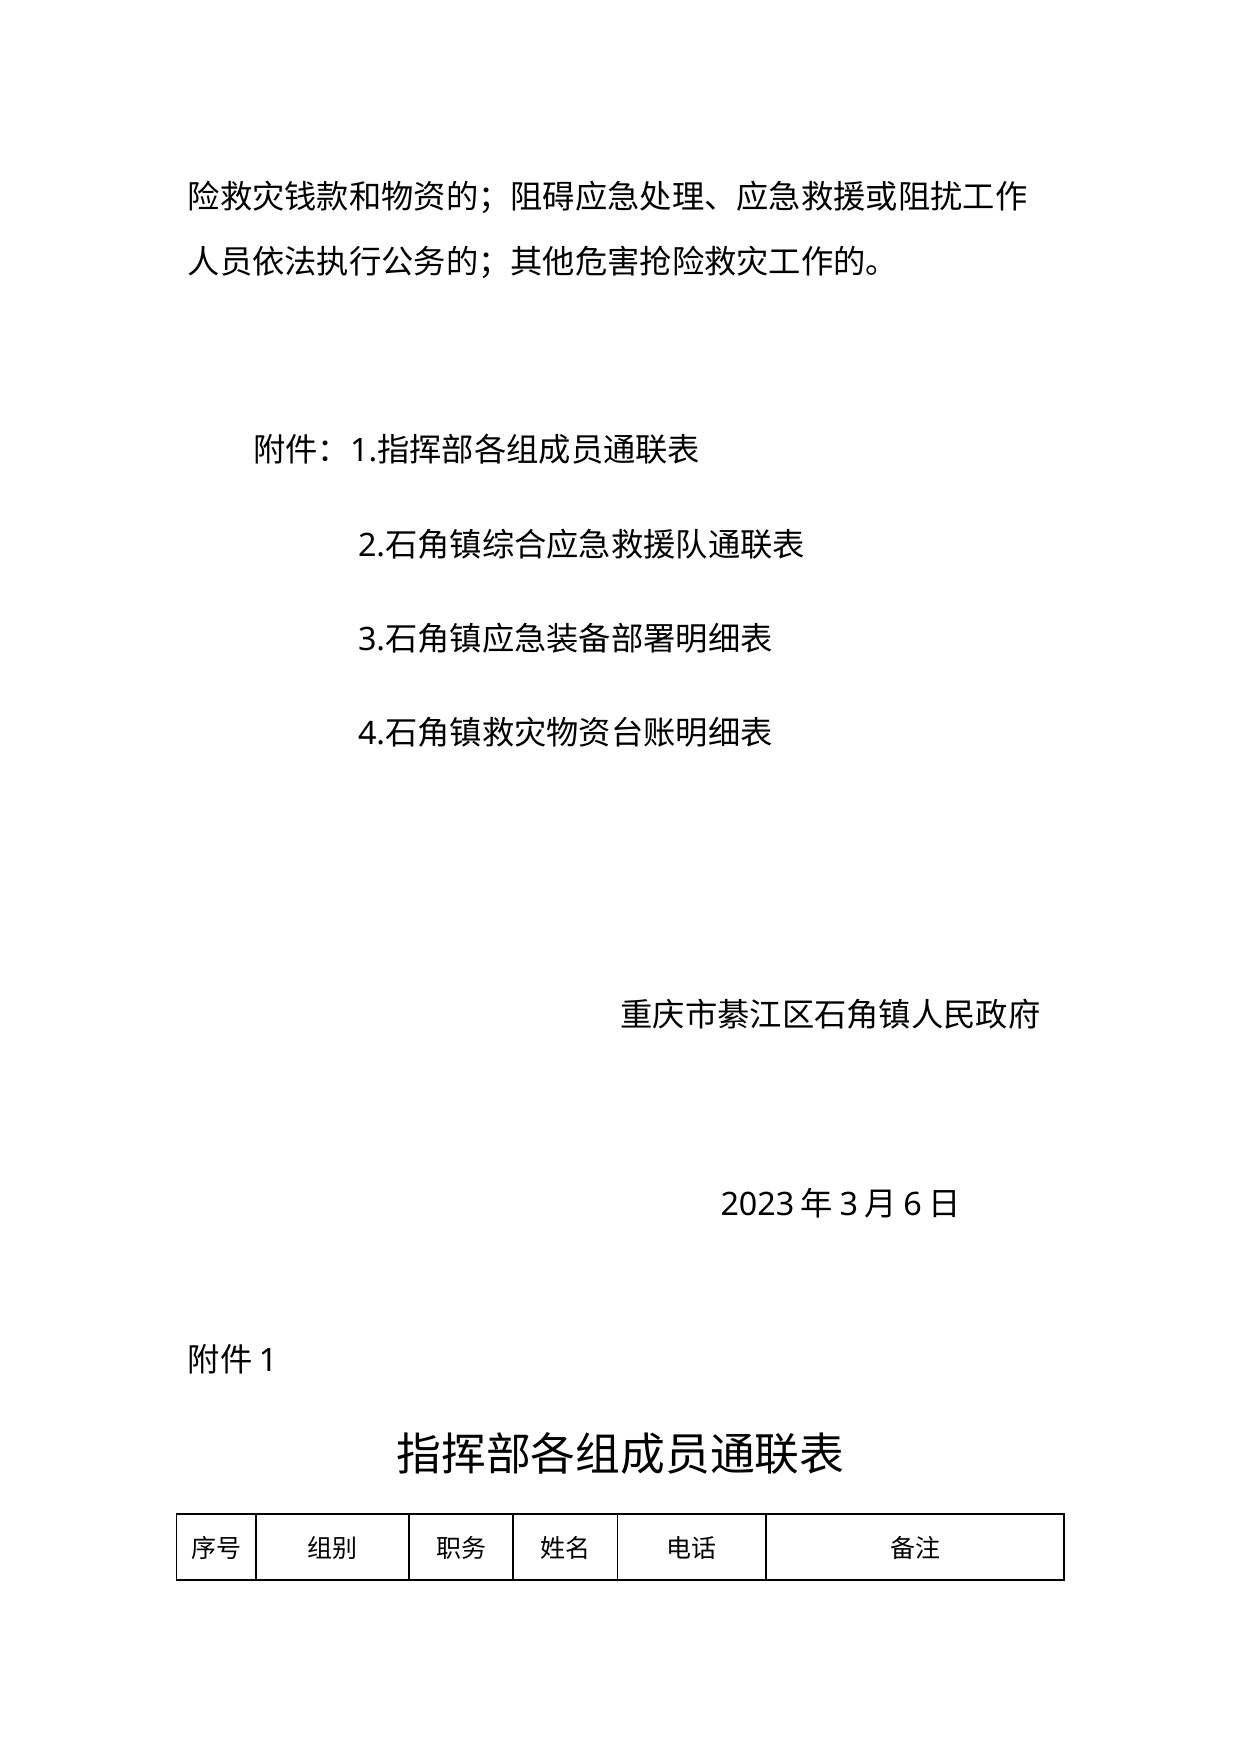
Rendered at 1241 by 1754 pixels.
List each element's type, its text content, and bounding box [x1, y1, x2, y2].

text 2.石角镇综合应急救援队通联表 [187, 509, 1053, 574]
text 重庆市綦江区石角镇人民政府 [187, 980, 1053, 1045]
table_header 序号 [177, 1515, 255, 1579]
table_header 职务 [410, 1515, 512, 1579]
table_header 电话 [618, 1515, 765, 1579]
text 4.石角镇救灾物资台账明细表 [187, 698, 1053, 763]
table_header 组别 [257, 1515, 408, 1579]
table_header 备注 [767, 1515, 1063, 1579]
table_header 姓名 [514, 1515, 617, 1579]
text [187, 162, 1053, 292]
text 指挥部各组成员通联表 [187, 1419, 1053, 1484]
text 3.石角镇应急装备部署明细表 [187, 604, 1053, 669]
text 附件：1.指挥部各组成员通联表 [187, 415, 1053, 480]
text 附件1 [187, 1324, 1053, 1389]
text 2023年3月6日 [187, 1169, 1053, 1234]
